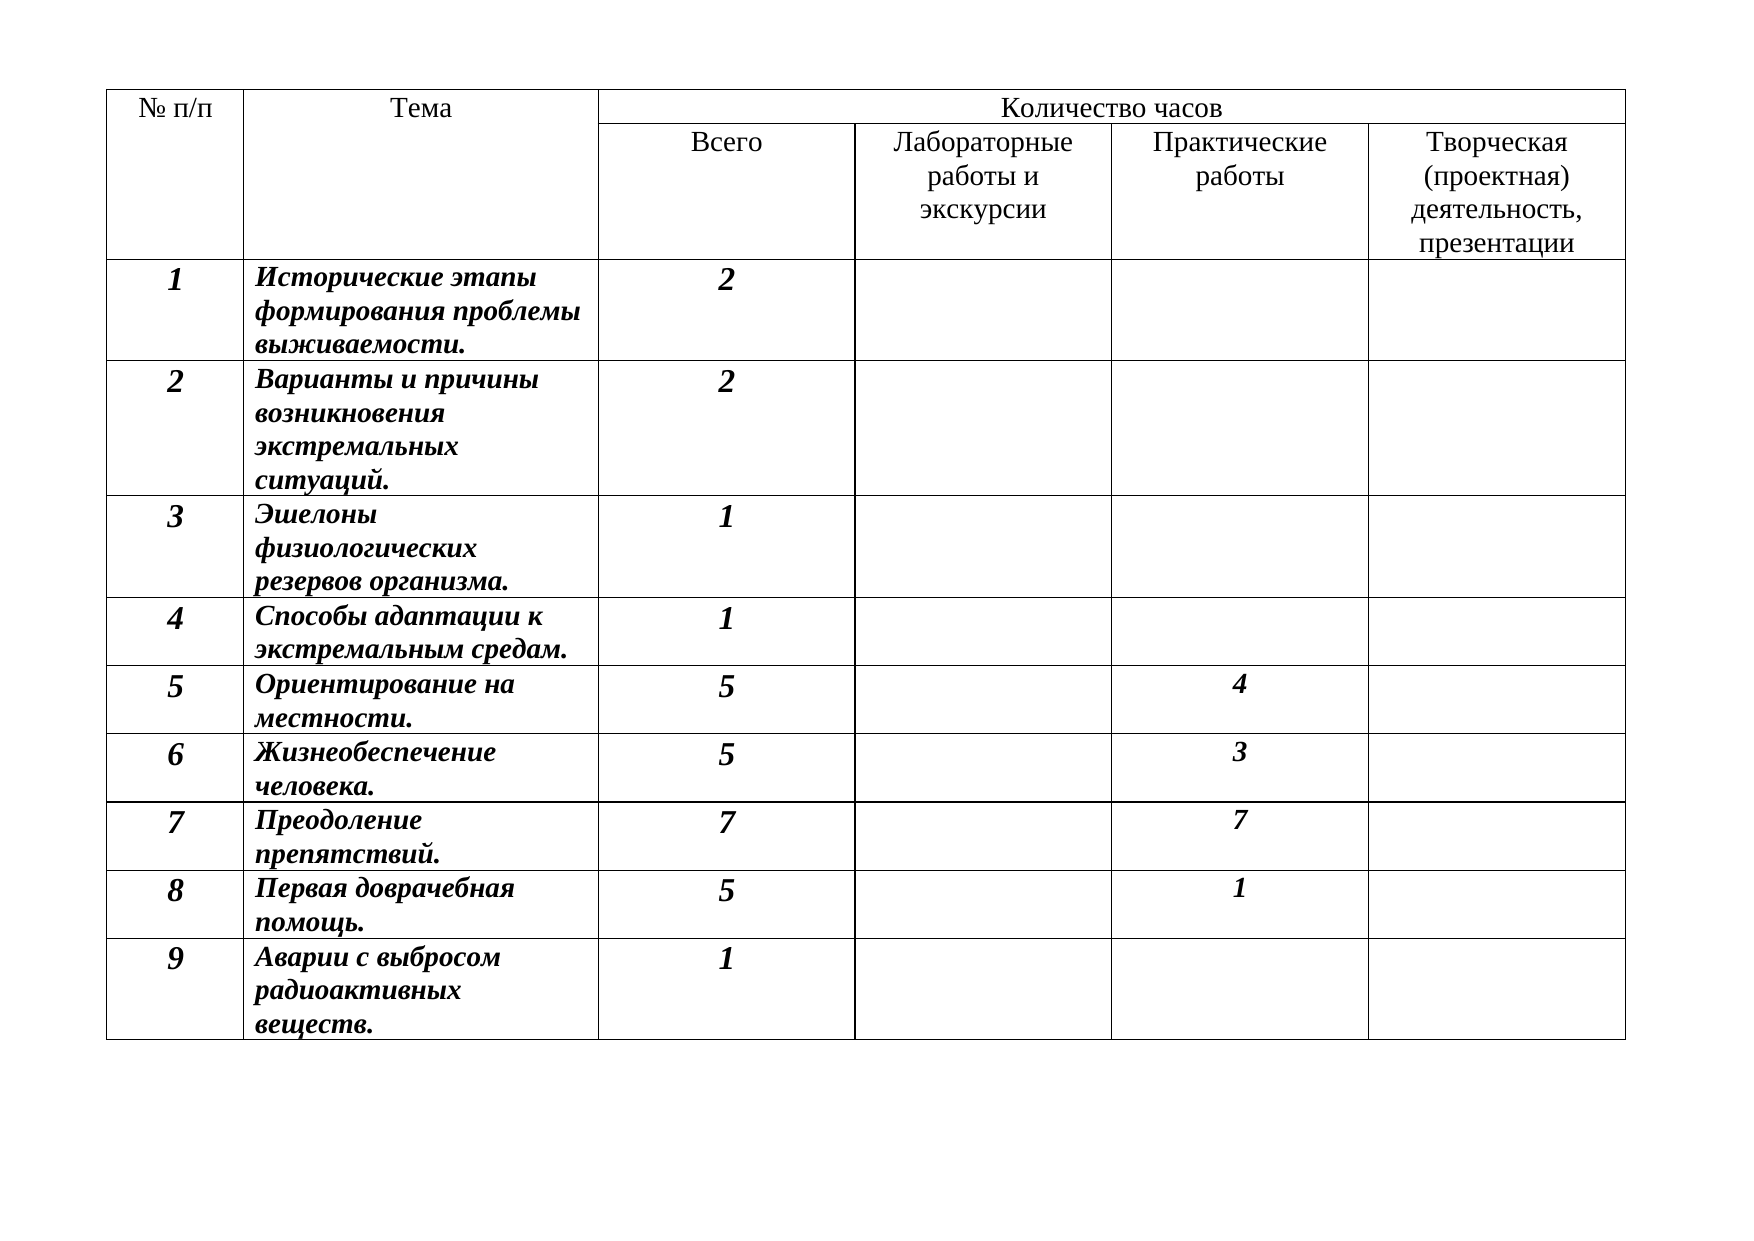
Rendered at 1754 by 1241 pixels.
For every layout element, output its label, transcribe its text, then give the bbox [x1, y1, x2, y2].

table_cell 4 [107, 598, 243, 665]
table_cell [856, 803, 1111, 869]
table_cell [856, 734, 1111, 801]
table_header Тема [244, 90, 598, 258]
table_cell 3 [107, 496, 243, 597]
table_cell Лабораторные работы и экскурсии [856, 124, 1111, 258]
table_cell Варианты и причины возникновения экстремальных ситуаций. [244, 361, 598, 495]
table_cell 3 [1112, 734, 1368, 801]
table_cell [856, 361, 1111, 495]
table_cell [1369, 871, 1625, 938]
table_cell Всего [599, 124, 854, 258]
table_cell [1112, 939, 1368, 1039]
table_cell Преодоление препятствий. [244, 803, 598, 869]
table_cell Способы адаптации к экстремальным средам. [244, 598, 598, 665]
table_cell 7 [107, 803, 243, 869]
table_cell [1369, 361, 1625, 495]
table_cell 2 [599, 260, 854, 360]
table_cell 5 [107, 666, 243, 733]
table_cell [856, 939, 1111, 1039]
table_cell 1 [599, 939, 854, 1039]
table_cell Практические работы [1112, 124, 1368, 258]
table_cell 2 [107, 361, 243, 495]
table_cell [1369, 260, 1625, 360]
table_cell [1112, 260, 1368, 360]
table_cell Эшелоны физиологических резервов организма. [244, 496, 598, 597]
table_cell 5 [599, 871, 854, 938]
table_cell 1 [1112, 871, 1368, 938]
table_cell [856, 496, 1111, 597]
table_cell [1112, 361, 1368, 495]
table_cell [1369, 666, 1625, 733]
table_cell 1 [599, 598, 854, 665]
table_cell [856, 260, 1111, 360]
table_header Количество часов [599, 90, 1625, 123]
table_cell 2 [599, 361, 854, 495]
table_cell [1369, 598, 1625, 665]
table_cell Ориентирование на местности. [244, 666, 598, 733]
table_cell Творческая (проектная) деятельность, презентации [1369, 124, 1625, 258]
table_cell 1 [599, 496, 854, 597]
table_cell 1 [107, 260, 243, 360]
table_cell [1112, 598, 1368, 665]
table_cell [1112, 496, 1368, 597]
table_cell Исторические этапы формирования проблемы выживаемости. [244, 260, 598, 360]
table_cell 5 [599, 734, 854, 801]
table_cell [1369, 734, 1625, 801]
table_cell Первая доврачебная помощь. [244, 871, 598, 938]
table_cell 6 [107, 734, 243, 801]
table_header № п/п [107, 90, 243, 258]
table_cell [1369, 803, 1625, 869]
table_cell 8 [107, 871, 243, 938]
table_cell [856, 666, 1111, 733]
table_cell Аварии с выбросом радиоактивных веществ. [244, 939, 598, 1039]
table_cell [1369, 496, 1625, 597]
table_cell 7 [1112, 803, 1368, 869]
table_cell [856, 598, 1111, 665]
table_cell Жизнеобеспечение человека. [244, 734, 598, 801]
table_cell [1369, 939, 1625, 1039]
table_cell 4 [1112, 666, 1368, 733]
table_cell 9 [107, 939, 243, 1039]
table_cell 5 [599, 666, 854, 733]
table_cell [856, 871, 1111, 938]
table_cell 7 [599, 803, 854, 869]
